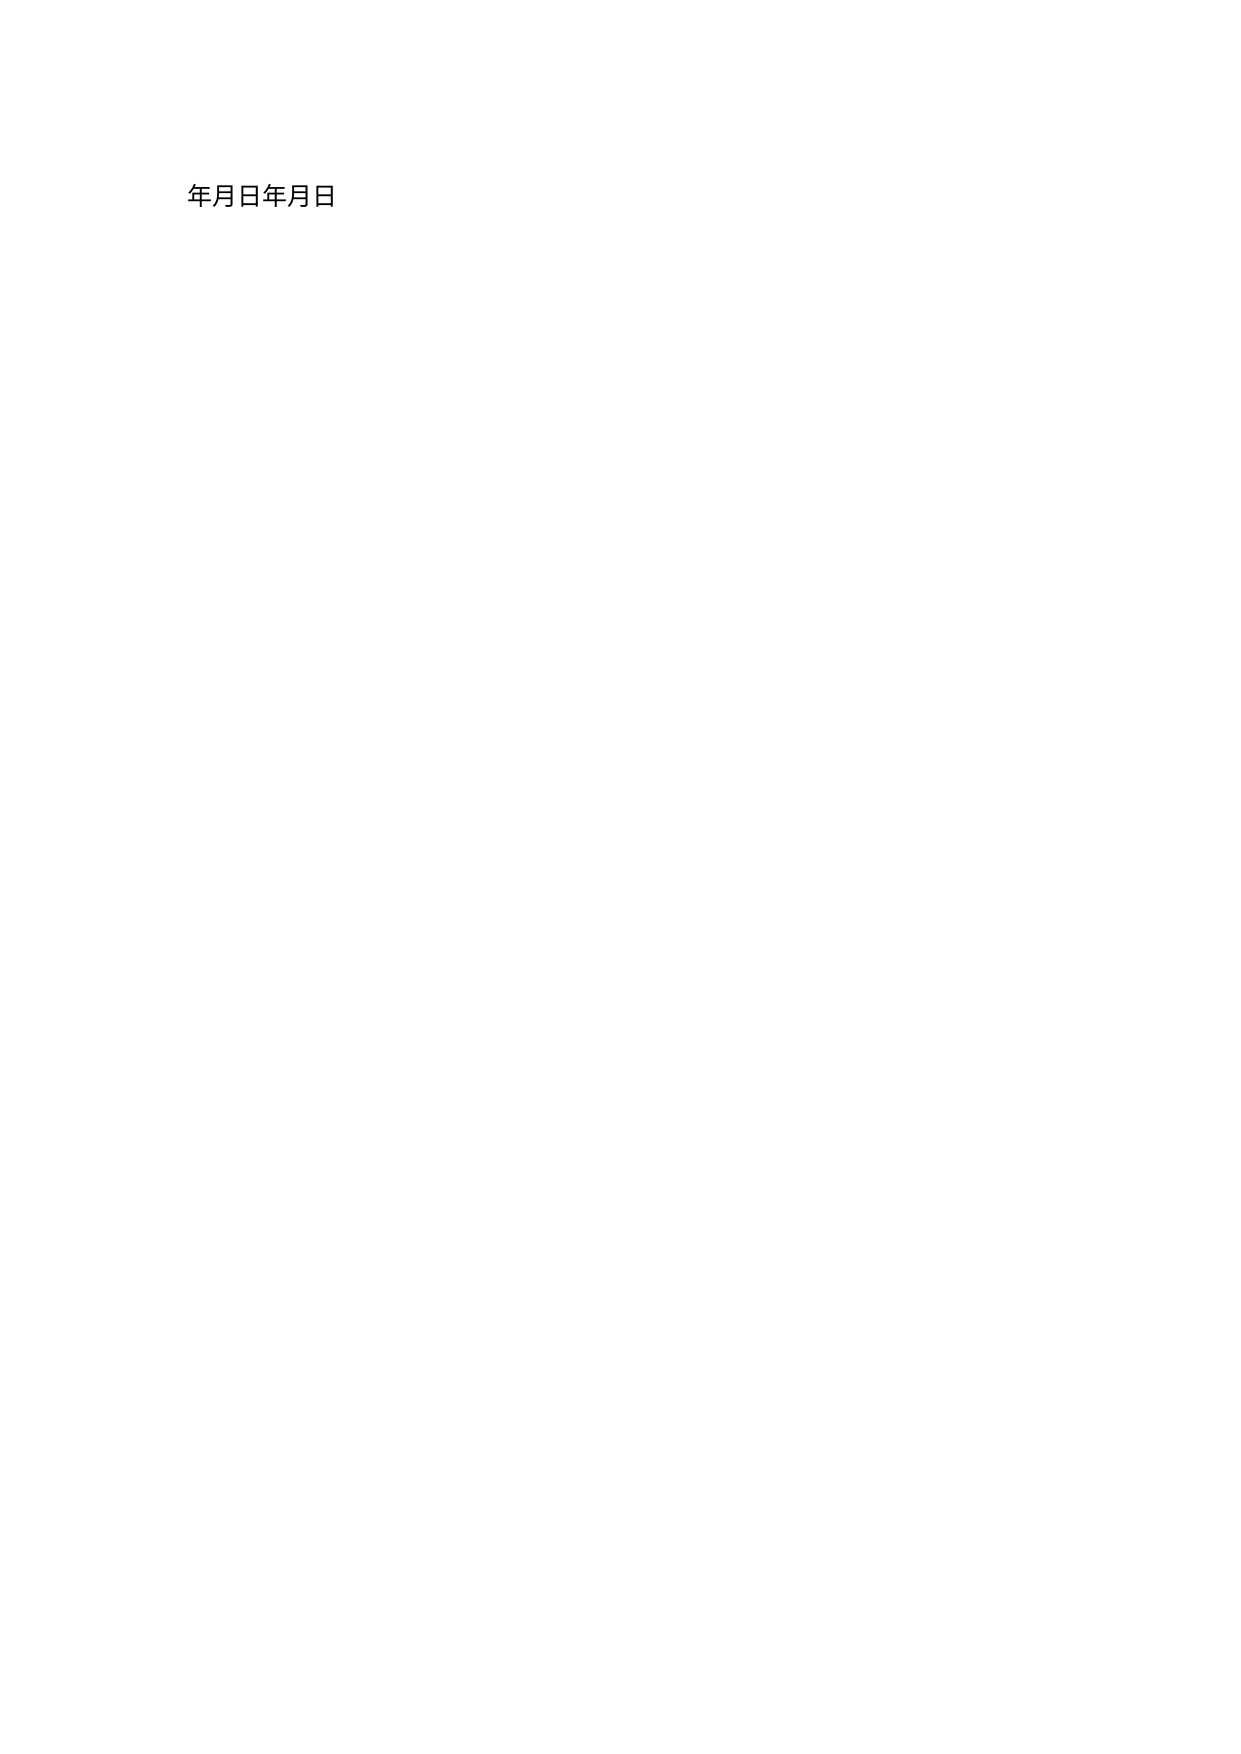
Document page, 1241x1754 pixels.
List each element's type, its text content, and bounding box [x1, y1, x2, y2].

text 年月日年月日 [187, 162, 1053, 227]
